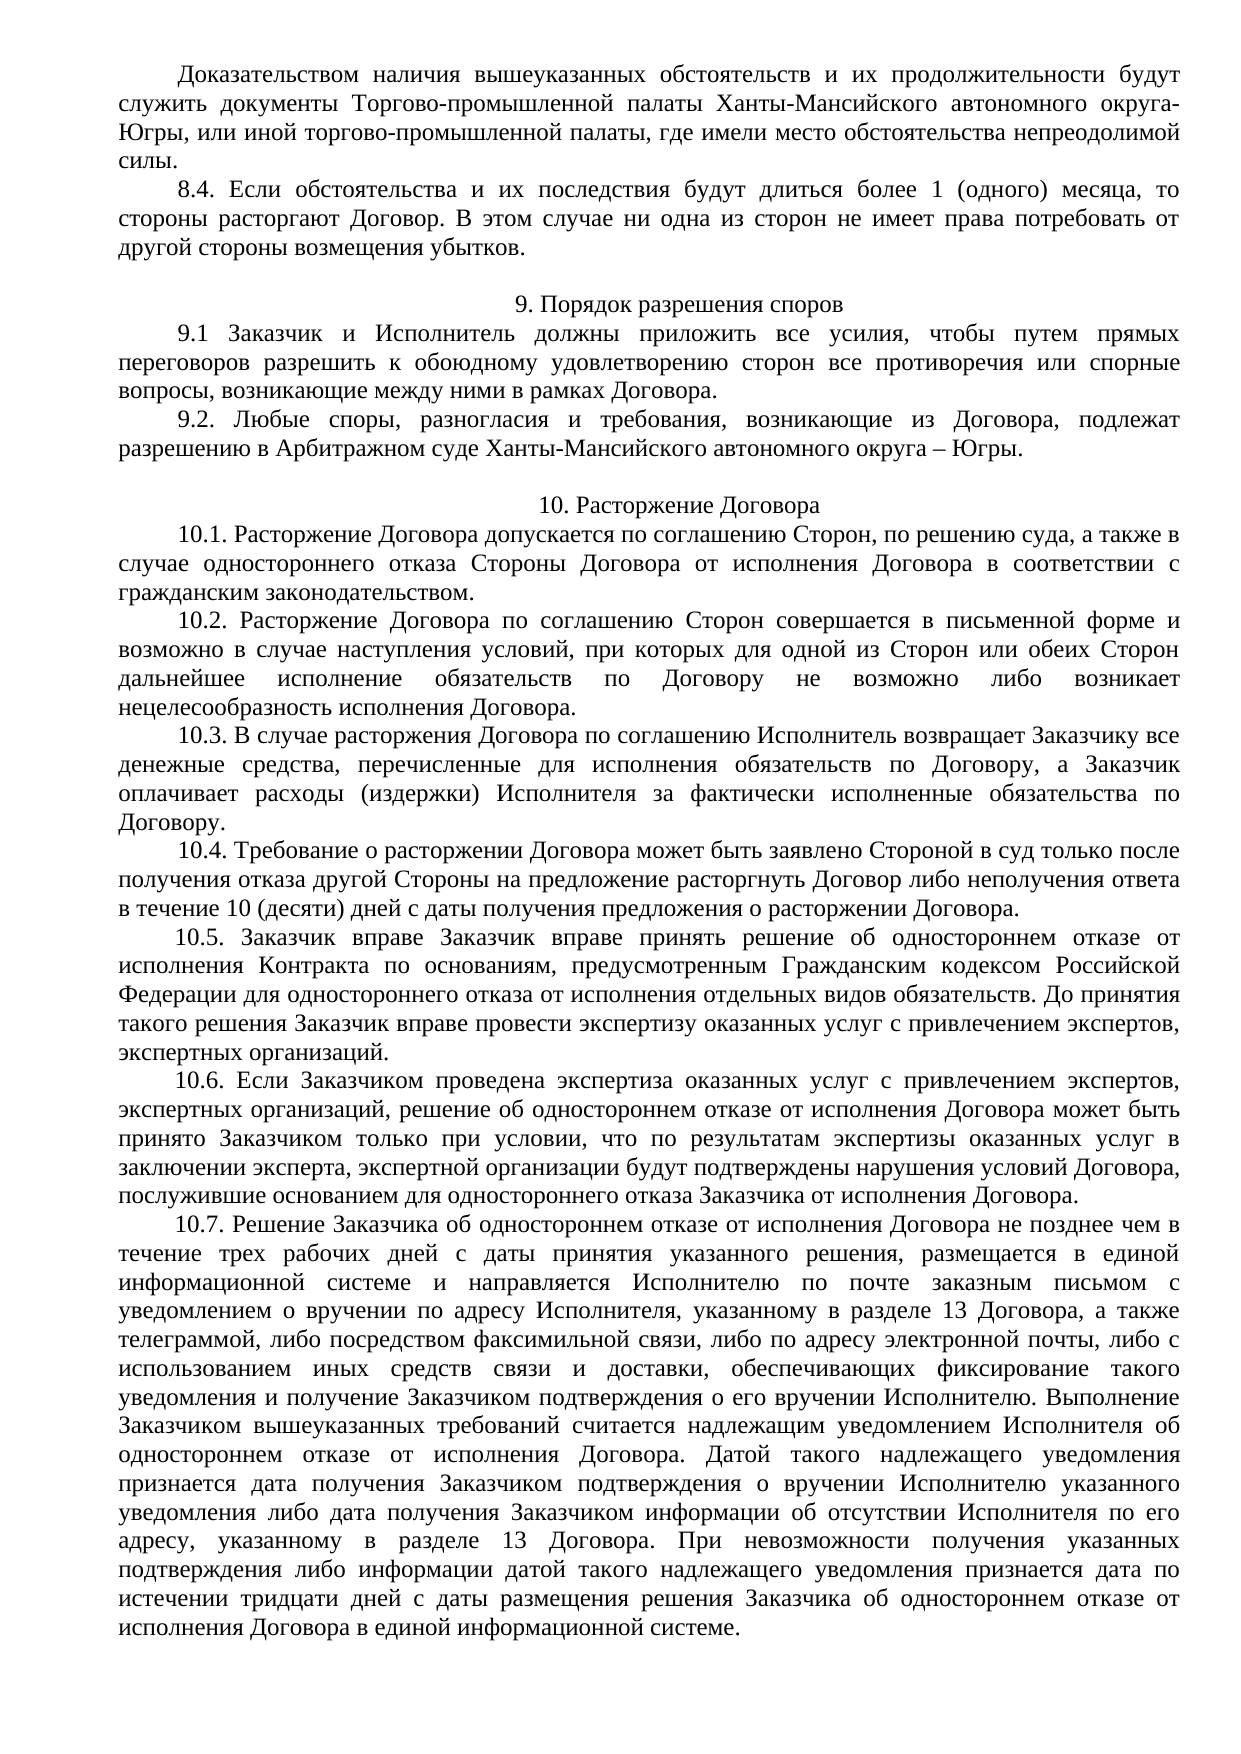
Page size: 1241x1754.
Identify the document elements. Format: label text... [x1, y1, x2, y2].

text 8.4. Если обстоятельства и их последствия будут длиться более 1 (одного) месяца, то стороны расторгают Договор. В этом случае ни одна из сторон не имеет права потребовать от другой стороны возмещения убытков. [118, 174, 1181, 260]
text 10.6. Если Заказчиком проведена экспертиза оказанных услуг с привлечением экспертов, экспертных организаций, решение об одностороннем отказе от исполнения Договора может быть принято Заказчиком только при условии, что по результатам экспертизы оказанных услуг в заключении эксперта, экспертной организации будут подтверждены нарушения условий Договора, послужившие основанием для одностороннего отказа Заказчика от исполнения Договора. [118, 1065, 1181, 1209]
text 9. Порядок разрешения споров [118, 289, 1181, 318]
text 10.4. Требование о расторжении Договора может быть заявлено Стороной в суд только после получения отказа другой Стороны на предложение расторгнуть Договор либо неполучения ответа в течение 10 (десяти) дней с даты получения предложения о расторжении Договора. [118, 835, 1181, 922]
text 10.5. Заказчик вправе Заказчик вправе принять решение об одностороннем отказе от исполнения Контракта по основаниям, предусмотренным Гражданским кодексом Российской Федерации для одностороннего отказа от исполнения отдельных видов обязательств. До принятия такого решения Заказчик вправе провести экспертизу оказанных услуг с привлечением экспертов, экспертных организаций. [118, 922, 1181, 1065]
text 9.2. Любые споры, разногласия и требования, возникающие из Договора, подлежат разрешению в Арбитражном суде Ханты-Мансийского автономного округа – Югры. [118, 404, 1181, 462]
text 10.7. Решение Заказчика об одностороннем отказе от исполнения Договора не позднее чем в течение трех рабочих дней с даты принятия указанного решения, размещается в единой информационной системе и направляется Исполнителю по почте заказным письмом с уведомлением о вручении по адресу Исполнителя, указанному в разделе 13 Договора, а также телеграммой, либо посредством факсимильной связи, либо по адресу электронной почты, либо с использованием иных средств связи и доставки, обеспечивающих фиксирование такого уведомления и получение Заказчиком подтверждения о его вручении Исполнителю. Выполнение Заказчиком вышеуказанных требований считается надлежащим уведомлением Исполнителя об одностороннем отказе от исполнения Договора. Датой такого надлежащего уведомления признается дата получения Заказчиком подтверждения о вручении Исполнителю указанного уведомления либо дата получения Заказчиком информации об отсутствии Исполнителя по его адресу, указанному в разделе 13 Договора. При невозможности получения указанных подтверждения либо информации датой такого надлежащего уведомления признается дата по истечении тридцати дней с даты размещения решения Заказчика об одностороннем отказе от исполнения Договора в единой информационной системе. [118, 1209, 1181, 1640]
text 10.1. Расторжение Договора допускается по соглашению Сторон, по решению суда, а также в случае одностороннего отказа Стороны Договора от исполнения Договора в соответствии с гражданским законодательством. [118, 519, 1181, 605]
text Доказательством наличия вышеуказанных обстоятельств и их продолжительности будут служить документы Торгово-промышленной палаты Ханты-Мансийского автономного округа-Югры, или иной торгово-промышленной палаты, где имели место обстоятельства непреодолимой силы. [118, 59, 1181, 174]
text 9.1 Заказчик и Исполнитель должны приложить все усилия, чтобы путем прямых переговоров разрешить к обоюдному удовлетворению сторон все противоречия или спорные вопросы, возникающие между ними в рамках Договора. [118, 318, 1181, 404]
text 10.3. В случае расторжения Договора по соглашению Исполнитель возвращает Заказчику все денежные средства, перечисленные для исполнения обязательств по Договору, а Заказчик оплачивает расходы (издержки) Исполнителя за фактически исполненные обязательства по Договору. [118, 720, 1181, 835]
text 10.2. Расторжение Договора по соглашению Сторон совершается в письменной форме и возможно в случае наступления условий, при которых для одной из Сторон или обеих Сторон дальнейшее исполнение обязательств по Договору не возможно либо возникает нецелесообразность исполнения Договора. [118, 605, 1181, 720]
text 10. Расторжение Договора [118, 490, 1181, 519]
